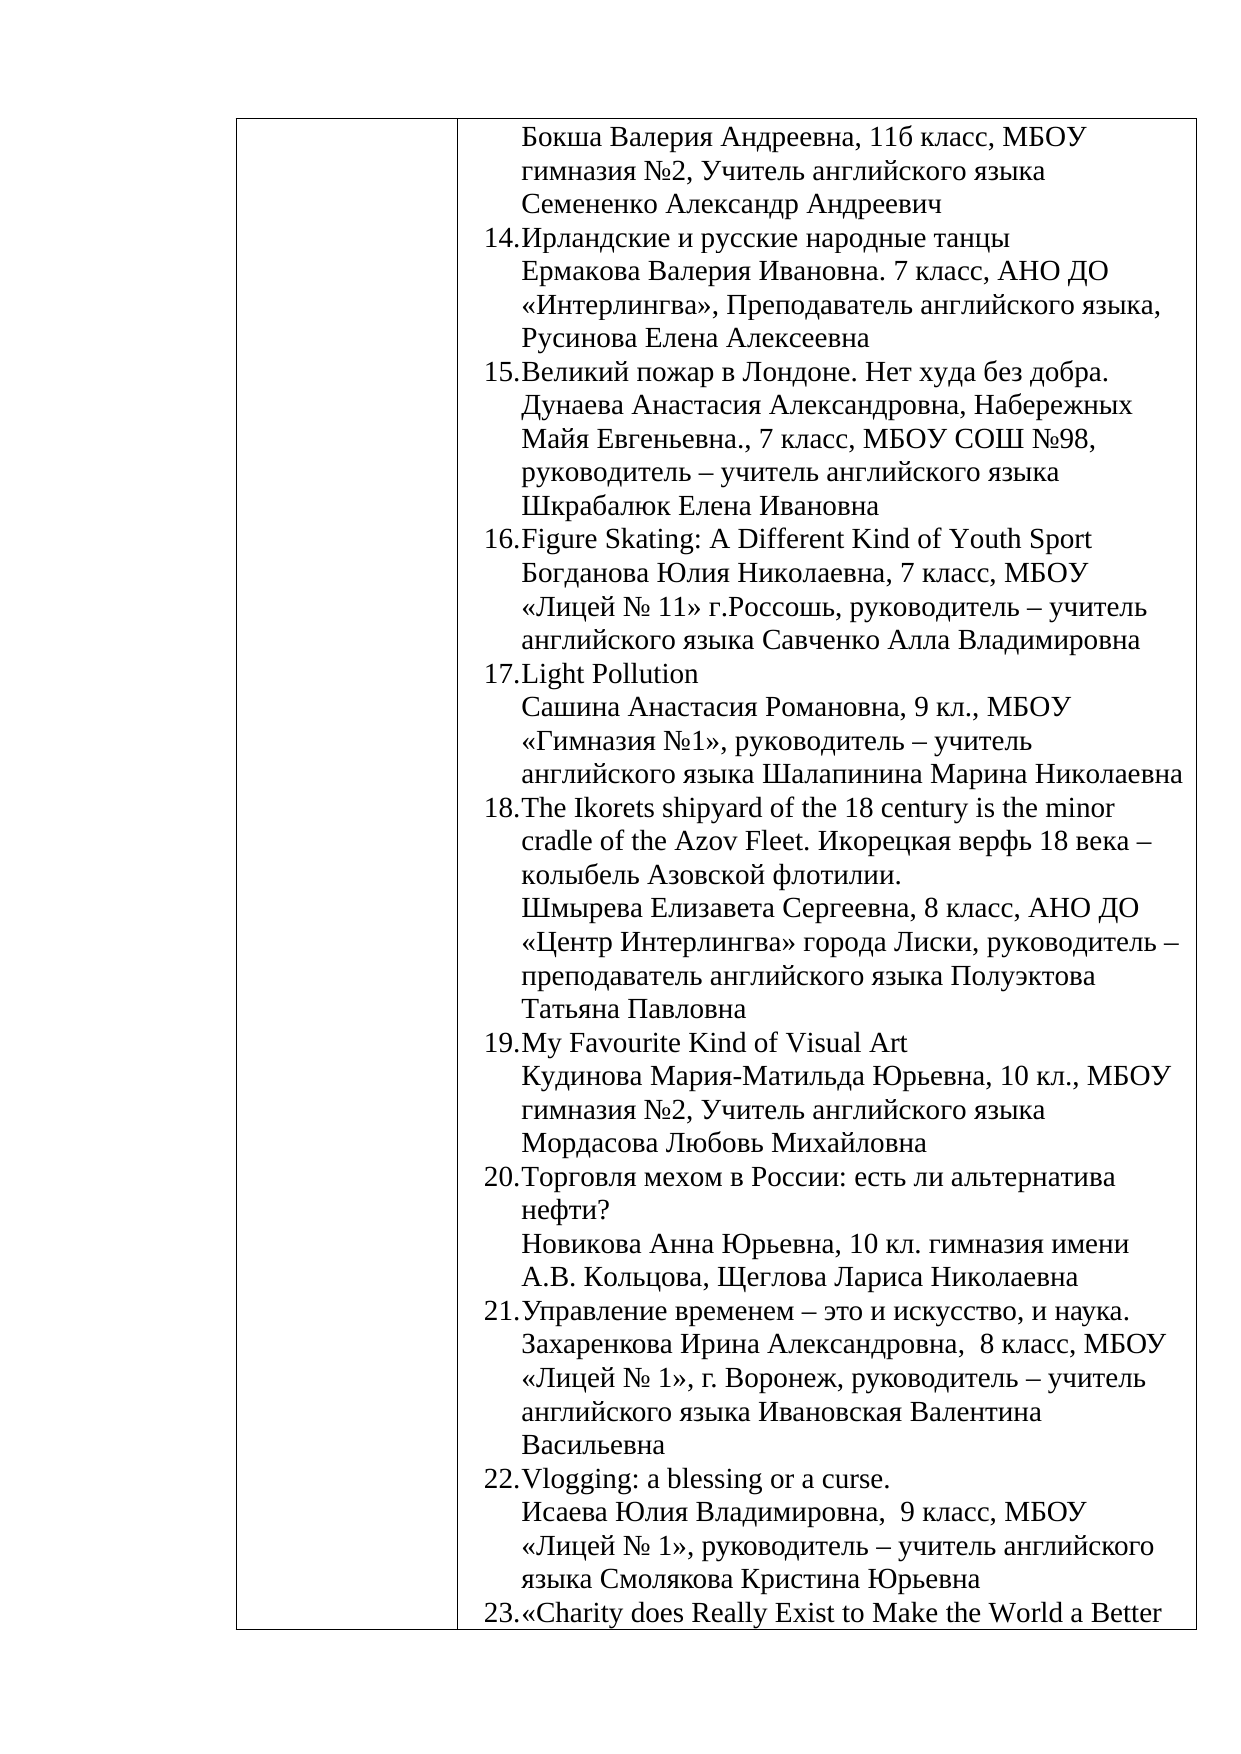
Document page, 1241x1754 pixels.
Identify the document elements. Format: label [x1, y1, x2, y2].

table_cell [237, 119, 457, 1628]
table_cell [458, 119, 1196, 1628]
